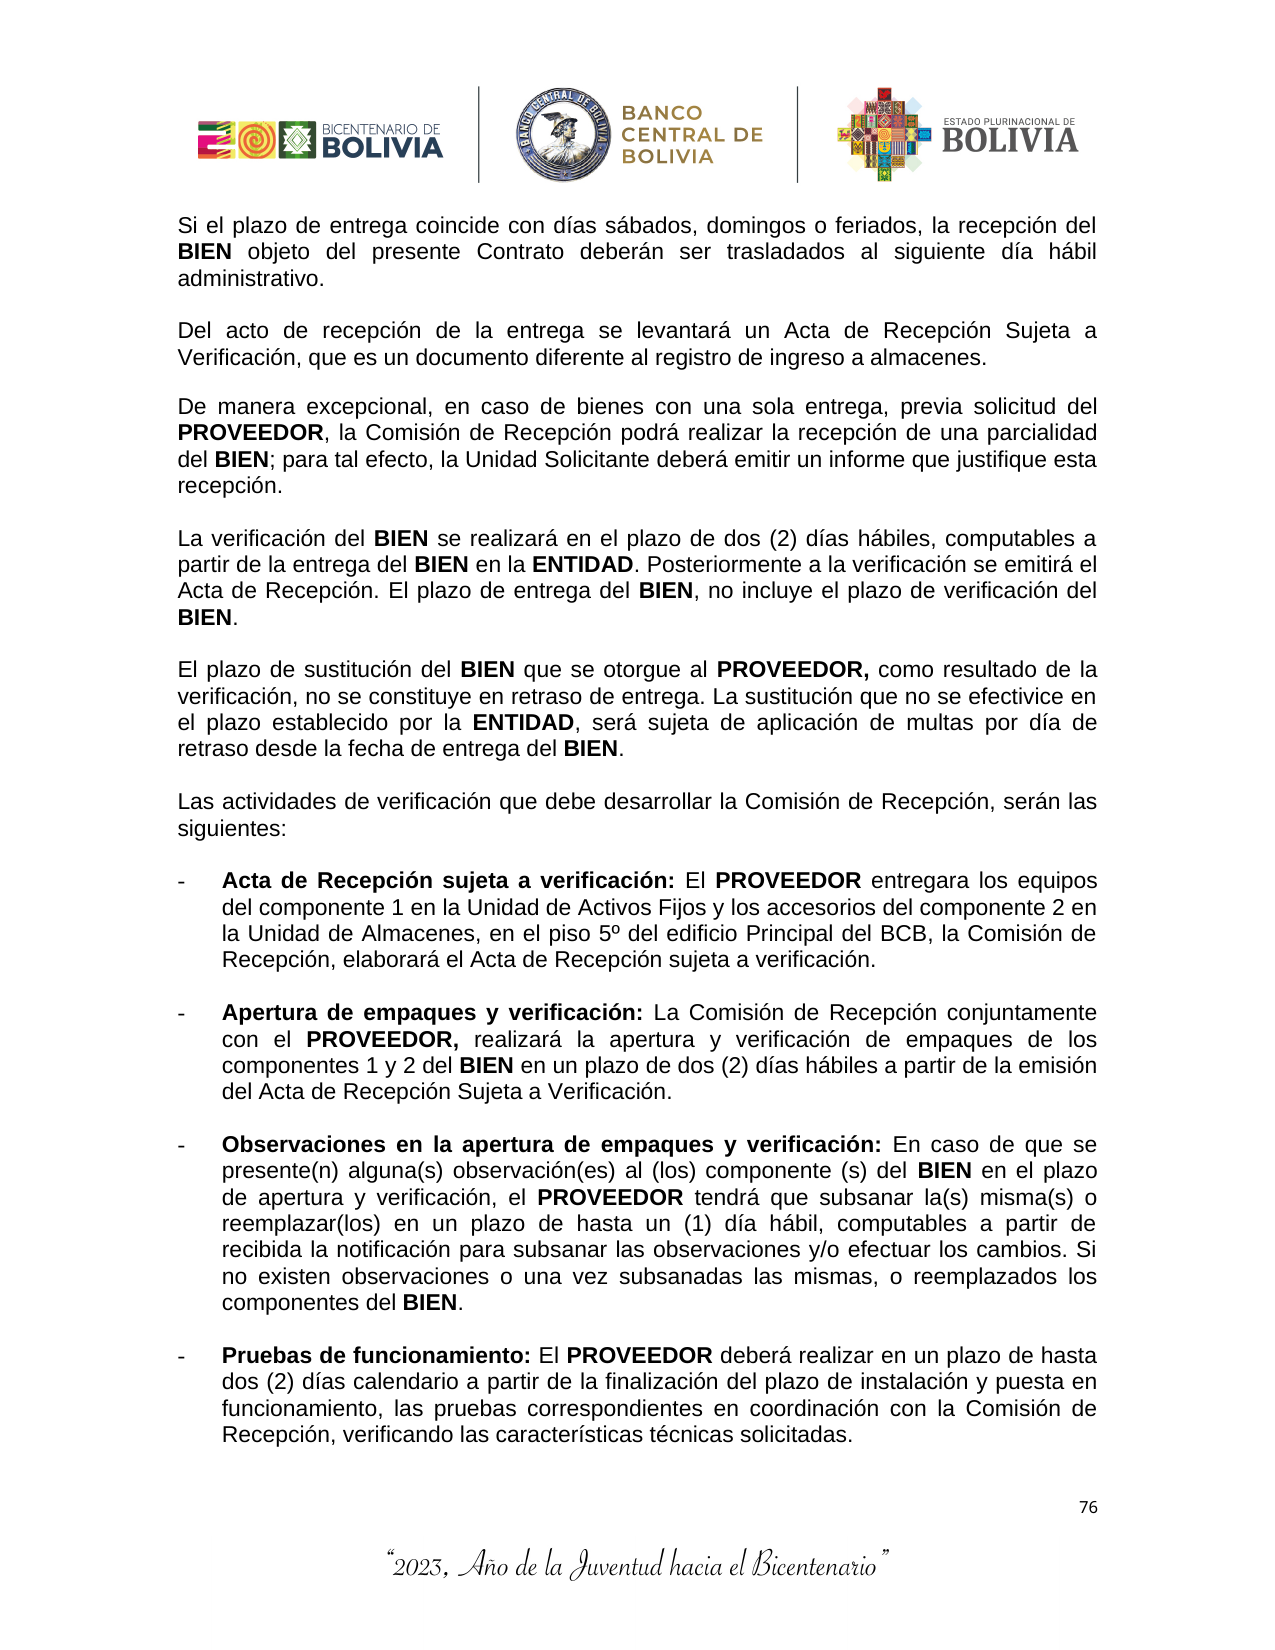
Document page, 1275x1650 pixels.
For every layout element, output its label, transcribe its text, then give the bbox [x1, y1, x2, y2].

list Pruebas de funcionamiento: El PROVEEDOR deberá realizar en un plazo de hasta dos (2) días calendario a partir de la finalización del plazo de instalación y puesta en funcionamiento, las pruebas correspondientes en coordinación con la Comisión de Recepción, verificando las características técnicas solicitadas. [177, 1342, 1098, 1447]
list Observaciones en la apertura de empaques y verificación: En caso de que se presente(n) alguna(s) observación(es) al (los) componente (s) del BIEN en el plazo de apertura y verificación, el PROVEEDOR tendrá que subsanar la(s) misma(s) o reemplazar(los) en un plazo de hasta un (1) día hábil, computables a partir de recibida la notificación para subsanar las observaciones y/o efectuar los cambios. Si no existen observaciones o una vez subsanadas las mismas, o reemplazados los componentes del BIEN. [177, 1131, 1098, 1316]
text Las actividades de verificación que debe desarrollar la Comisión de Recepción, serán las siguientes: [177, 788, 1098, 841]
list Acta de Recepción sujeta a verificación: El PROVEEDOR entregara los equipos del componente 1 en la Unidad de Activos Fijos y los accesorios del componente 2 en la Unidad de Almacenes, en el piso 5º del edificio Principal del BCB, la Comisión de Recepción, elaborará el Acta de Recepción sujeta a verificación. [177, 867, 1098, 973]
text Si el plazo de entrega coincide con días sábados, domingos o feriados, la recepción del BIEN objeto del presente Contrato deberán ser trasladados al siguiente día hábil administrativo. [177, 212, 1098, 291]
text La verificación del BIEN se realizará en el plazo de dos (2) días hábiles, computables a partir de la entrega del BIEN en la ENTIDAD. Posteriormente a la verificación se emitirá el Acta de Recepción. El plazo de entrega del BIEN, no incluye el plazo de verificación del BIEN. [177, 524, 1098, 630]
text El plazo de sustitución del BIEN que se otorgue al PROVEEDOR, como resultado de la verificación, no se constituye en retraso de entrega. La sustitución que no se efectivice en el plazo establecido por la ENTIDAD, será sujeta de aplicación de multas por día de retraso desde la fecha de entrega del BIEN. [177, 656, 1098, 762]
picture [0, 2, 1275, 186]
list Apertura de empaques y verificación: La Comisión de Recepción conjuntamente con el PROVEEDOR, realizará la apertura y verificación de empaques de los componentes 1 y 2 del BIEN en un plazo de dos (2) días hábiles a partir de la emisión del Acta de Recepción Sujeta a Verificación. [177, 999, 1098, 1104]
picture [0, 1536, 1272, 1650]
text De manera excepcional, en caso de bienes con una sola entrega, previa solicitud del PROVEEDOR, la Comisión de Recepción podrá realizar la recepción de una parcialidad del BIEN; para tal efecto, la Unidad Solicitante deberá emitir un informe que justifique esta recepción. [177, 393, 1098, 498]
text Del acto de recepción de la entrega se levantará un Acta de Recepción Sujeta a Verificación, que es un documento diferente al registro de ingreso a almacenes. [177, 317, 1098, 370]
